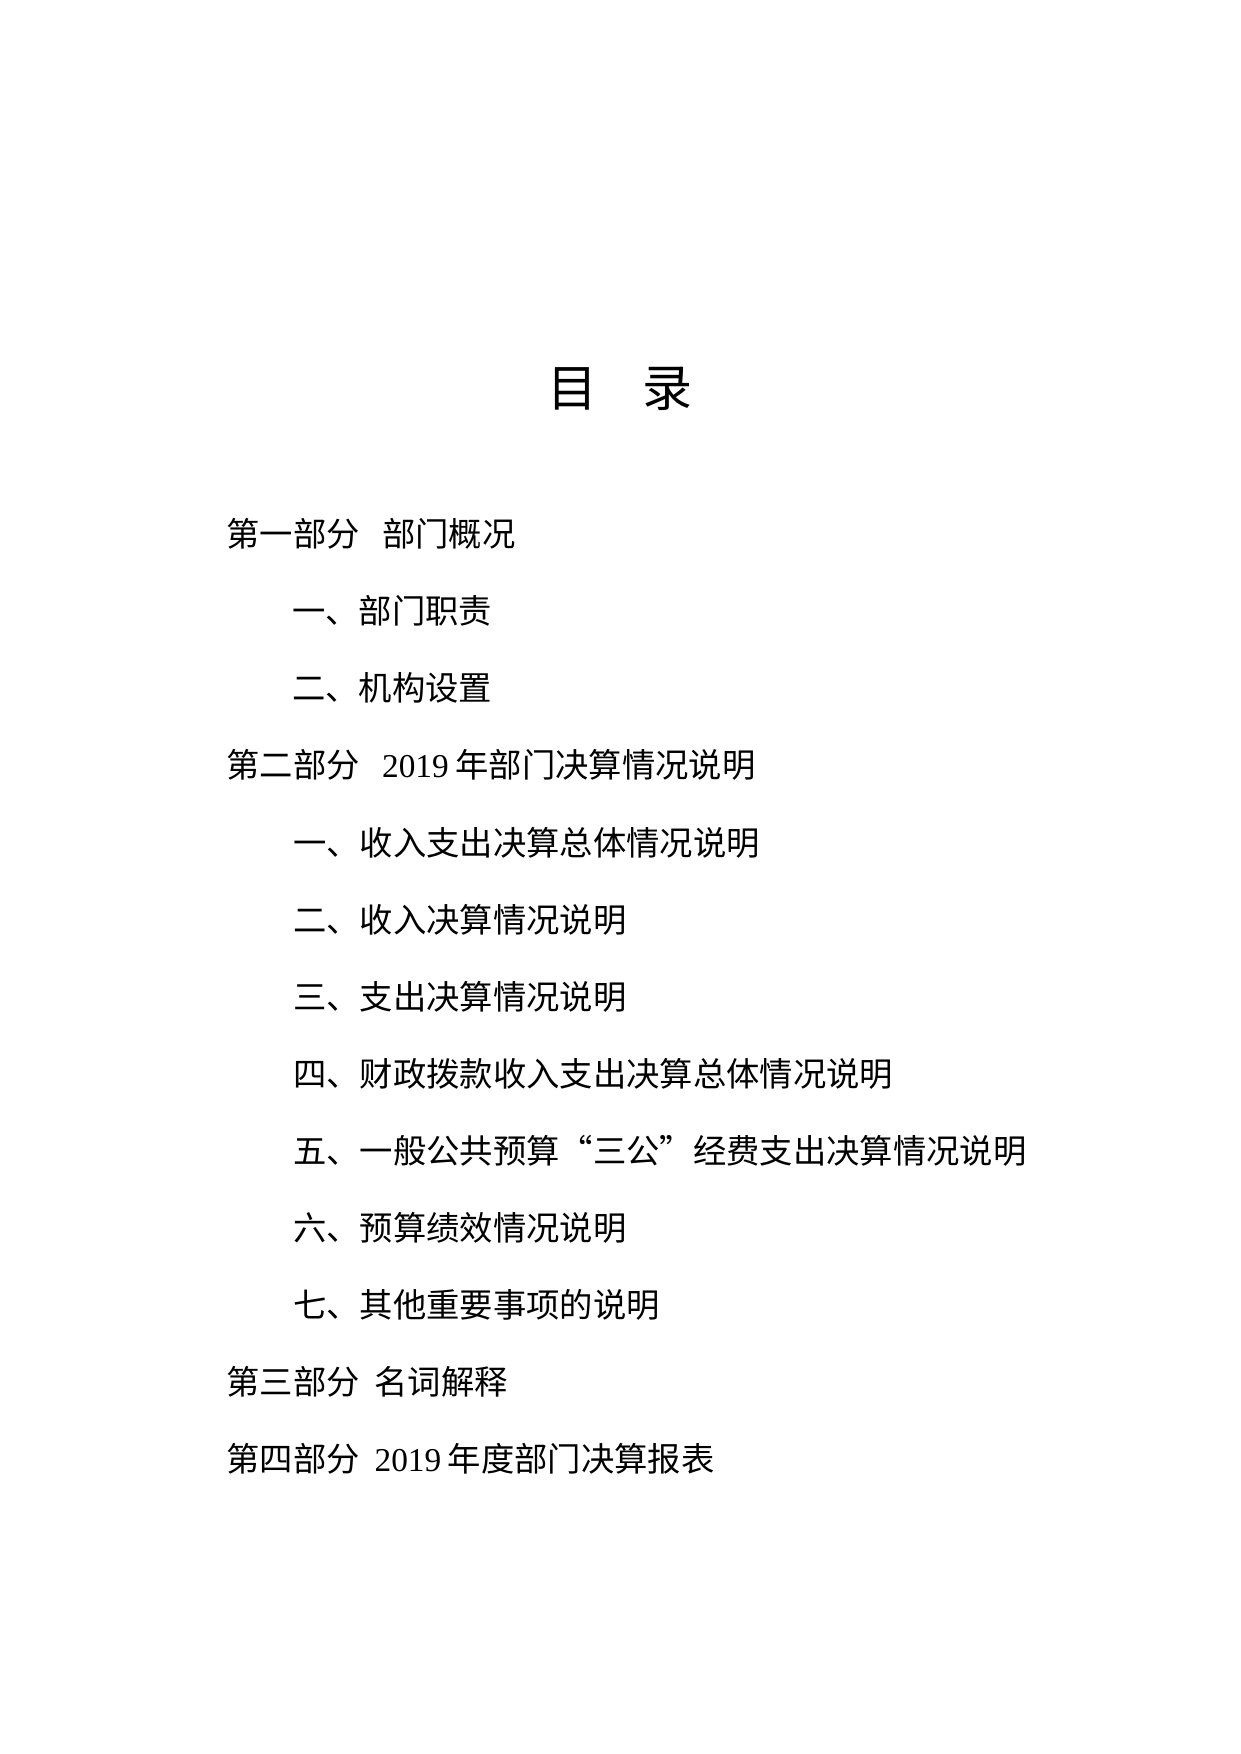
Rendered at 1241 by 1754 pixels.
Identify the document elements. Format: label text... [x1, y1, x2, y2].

text 四、财政拨款收入支出决算总体情况说明 [226, 1038, 1081, 1098]
text 七、其他重要事项的说明 [226, 1269, 1081, 1329]
text 五、一般公共预算“三公”经费支出决算情况说明 [226, 1115, 1081, 1175]
text 第二部分 2019年部门决算情况说明 [159, 729, 1081, 790]
text 第三部分 名词解释 [159, 1346, 1081, 1407]
text 三、支出决算情况说明 [226, 961, 1081, 1021]
text 六、预算绩效情况说明 [226, 1192, 1081, 1252]
text 一、部门职责 [159, 575, 1081, 636]
text 目 录 [159, 349, 1081, 421]
text 第一部分 部门概况 [159, 498, 1081, 559]
text 一、收入支出决算总体情况说明 [226, 807, 1081, 867]
text 二、收入决算情况说明 [226, 884, 1081, 944]
text 二、机构设置 [159, 652, 1081, 713]
text 第四部分 2019年度部门决算报表 [159, 1423, 1081, 1484]
